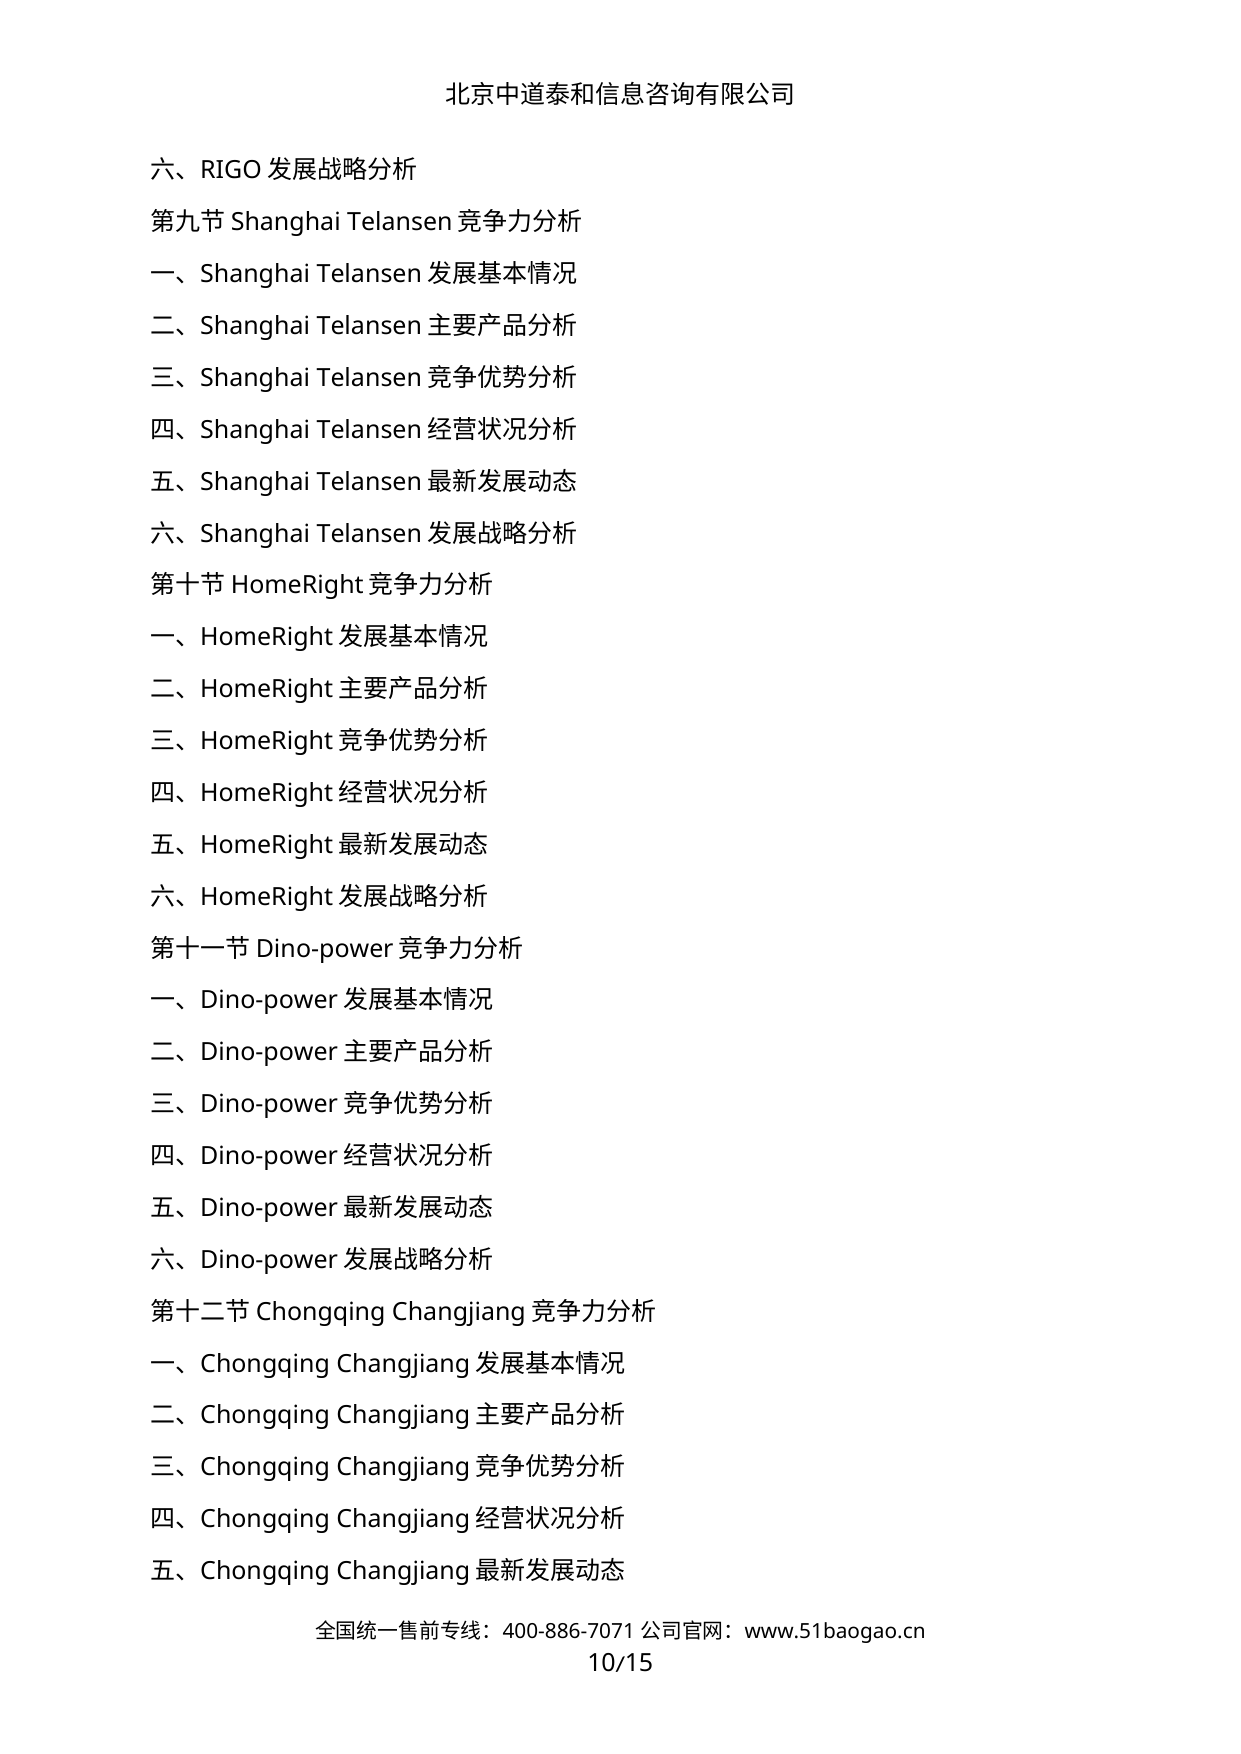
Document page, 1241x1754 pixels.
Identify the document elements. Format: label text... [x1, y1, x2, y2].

text 五、Shanghai Telansen最新发展动态 [150, 461, 1090, 497]
text 三、Dino-power竞争优势分析 [150, 1084, 1090, 1120]
text 三、Shanghai Telansen竞争优势分析 [150, 357, 1090, 394]
text 一、HomeRight发展基本情况 [150, 617, 1090, 653]
text 四、HomeRight经营状况分析 [150, 772, 1090, 809]
text 一、Shanghai Telansen发展基本情况 [150, 254, 1090, 290]
text 四、Chongqing Changjiang经营状况分析 [150, 1499, 1090, 1535]
text 四、Dino-power经营状况分析 [150, 1136, 1090, 1172]
text 五、HomeRight最新发展动态 [150, 824, 1090, 861]
text 一、Chongqing Changjiang发展基本情况 [150, 1343, 1090, 1379]
text 二、HomeRight主要产品分析 [150, 669, 1090, 705]
text 二、Chongqing Changjiang主要产品分析 [150, 1395, 1090, 1431]
text 二、Dino-power主要产品分析 [150, 1032, 1090, 1068]
text 第十节 HomeRight竞争力分析 [150, 565, 1090, 601]
text 第十一节 Dino-power竞争力分析 [150, 928, 1090, 964]
text 三、HomeRight竞争优势分析 [150, 721, 1090, 757]
text 第十二节 Chongqing Changjiang竞争力分析 [150, 1291, 1090, 1327]
text 六、RIGO发展战略分析 [150, 150, 1090, 186]
text 一、Dino-power发展基本情况 [150, 980, 1090, 1016]
text 二、Shanghai Telansen主要产品分析 [150, 306, 1090, 342]
text 六、Dino-power发展战略分析 [150, 1239, 1090, 1276]
text 五、Chongqing Changjiang最新发展动态 [150, 1551, 1090, 1587]
text 五、Dino-power最新发展动态 [150, 1187, 1090, 1224]
text 三、Chongqing Changjiang竞争优势分析 [150, 1447, 1090, 1483]
text 四、Shanghai Telansen经营状况分析 [150, 409, 1090, 446]
text 六、Shanghai Telansen发展战略分析 [150, 513, 1090, 549]
text 第九节 Shanghai Telansen竞争力分析 [150, 202, 1090, 238]
text 六、HomeRight发展战略分析 [150, 876, 1090, 912]
